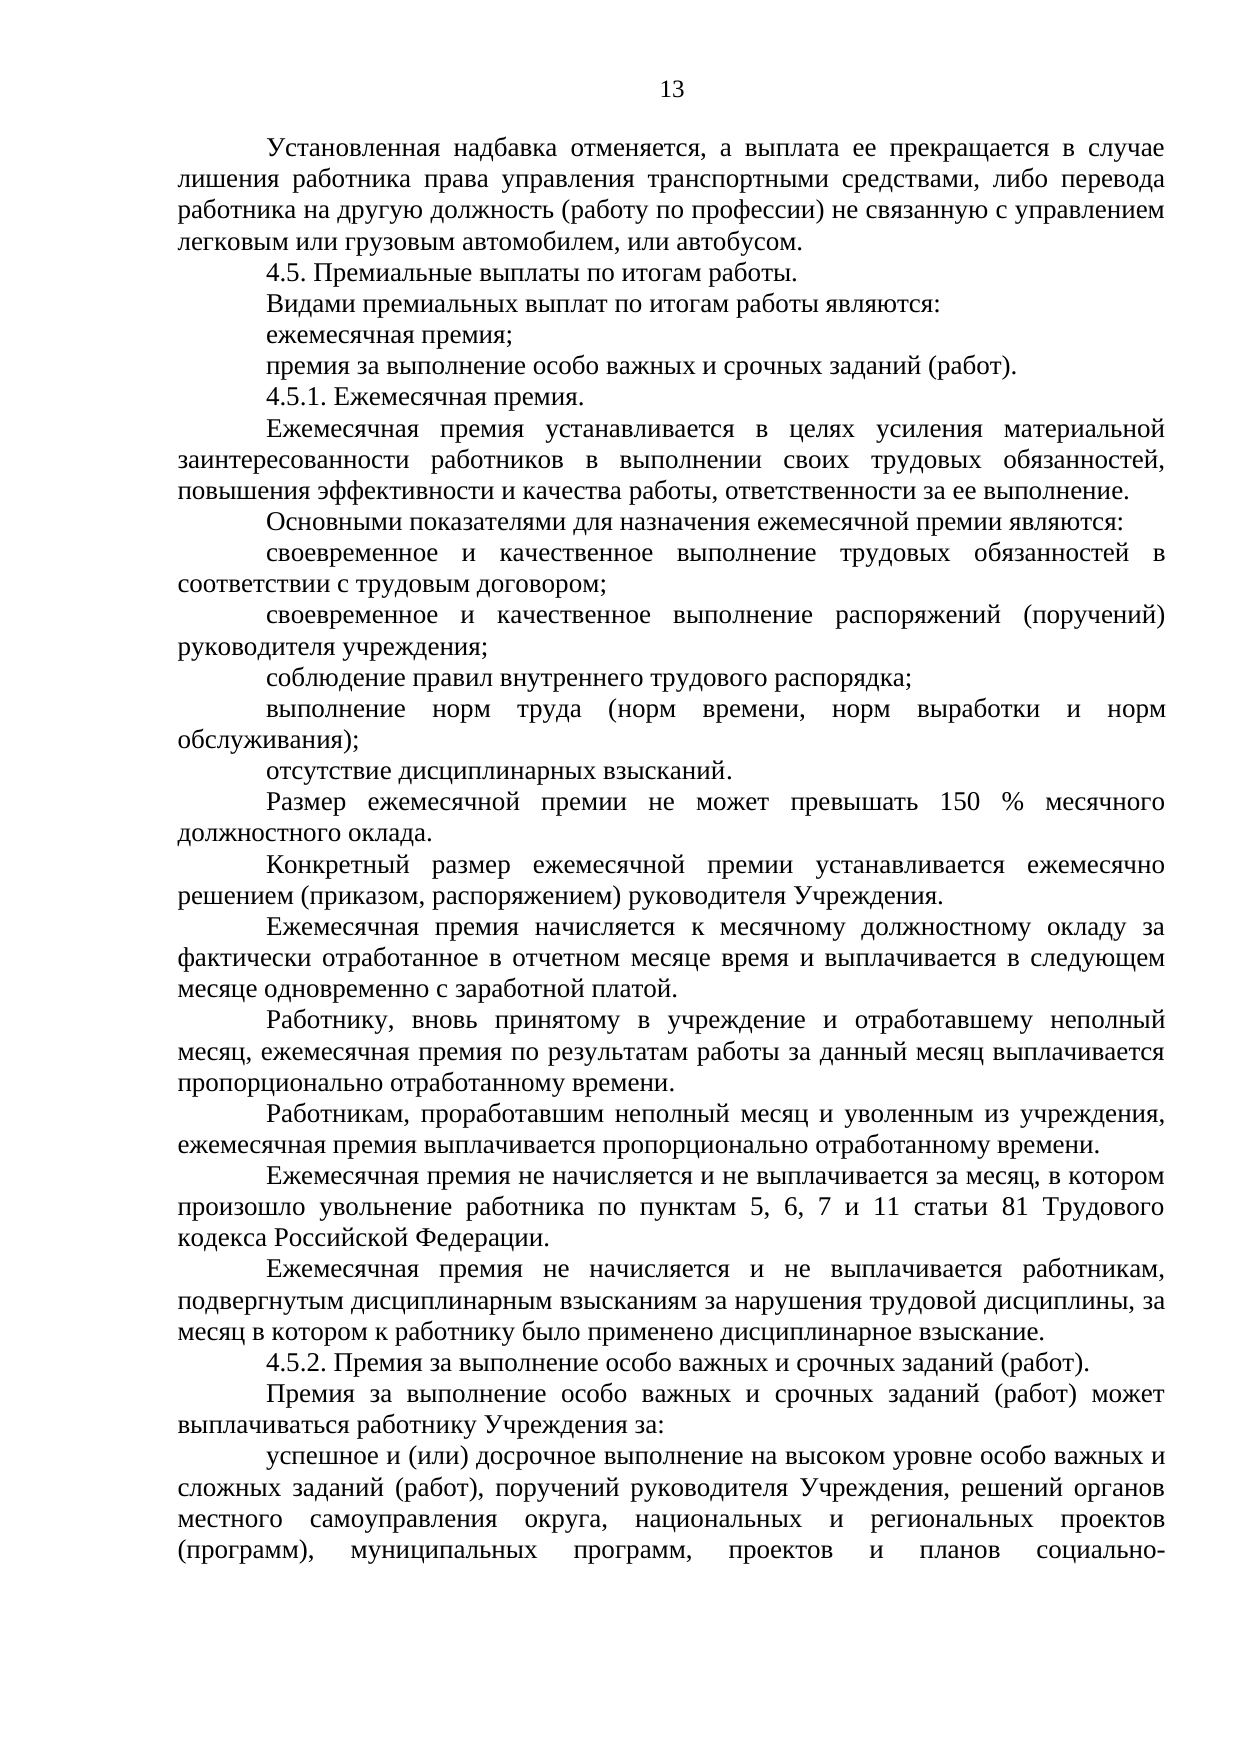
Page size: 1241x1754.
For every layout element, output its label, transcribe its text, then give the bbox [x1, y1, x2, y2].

text Видами премиальных выплат по итогам работы являются: [177, 287, 1166, 318]
text 4.5.1. Ежемесячная премия. [177, 381, 1166, 412]
text Ежемесячная премия не начисляется и не выплачивается за месяц, в котором произошло увольнение работника по пунктам 5, 6, 7 и 11 статьи 81 Трудового кодекса Российской Федерации. [177, 1159, 1166, 1253]
text Конкретный размер ежемесячной премии устанавливается ежемесячно решением (приказом, распоряжением) руководителя Учреждения. [177, 848, 1166, 910]
text Работнику, вновь принятому в учреждение и отработавшему неполный месяц, ежемесячная премия по результатам работы за данный месяц выплачивается пропорционально отработанному времени. [177, 1003, 1166, 1097]
text Ежемесячная премия устанавливается в целях усиления материальной заинтересованности работников в выполнении своих трудовых обязанностей, повышения эффективности и качества работы, ответственности за ее выполнение. [177, 412, 1166, 505]
text Установленная надбавка отменяется, а выплата ее прекращается в случае лишения работника права управления транспортными средствами, либо перевода работника на другую должность (работу по профессии) не связанную с управлением легковым или грузовым автомобилем, или автобусом. [177, 131, 1166, 256]
text Работникам, проработавшим неполный месяц и уволенным из учреждения, ежемесячная премия выплачивается пропорционально отработанному времени. [177, 1097, 1166, 1159]
text 4.5. Премиальные выплаты по итогам работы. [177, 256, 1166, 287]
text 4.5.2. Премия за выполнение особо важных и срочных заданий (работ). [177, 1346, 1166, 1377]
text отсутствие дисциплинарных взысканий. [177, 754, 1166, 785]
text ежемесячная премия; [177, 318, 1166, 349]
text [177, 1439, 1166, 1564]
text выполнение норм труда (норм времени, норм выработки и норм обслуживания); [177, 692, 1166, 754]
text Размер ежемесячной премии не может превышать 150 % месячного должностного оклада. [177, 785, 1166, 848]
text своевременное и качественное выполнение распоряжений (поручений) руководителя учреждения; [177, 598, 1166, 661]
text премия за выполнение особо важных и срочных заданий (работ). [177, 349, 1166, 381]
text своевременное и качественное выполнение трудовых обязанностей в соответствии с трудовым договором; [177, 536, 1166, 598]
text Премия за выполнение особо важных и срочных заданий (работ) может выплачиваться работнику Учреждения за: [177, 1377, 1166, 1439]
text Ежемесячная премия начисляется к месячному должностному окладу за фактически отработанное в отчетном месяце время и выплачивается в следующем месяце одновременно с заработной платой. [177, 910, 1166, 1003]
text соблюдение правил внутреннего трудового распорядка; [177, 661, 1166, 692]
text Основными показателями для назначения ежемесячной премии являются: [177, 505, 1166, 536]
text Ежемесячная премия не начисляется и не выплачивается работникам, подвергнутым дисциплинарным взысканиям за нарушения трудовой дисциплины, за месяц в котором к работнику было применено дисциплинарное взыскание. [177, 1253, 1166, 1346]
